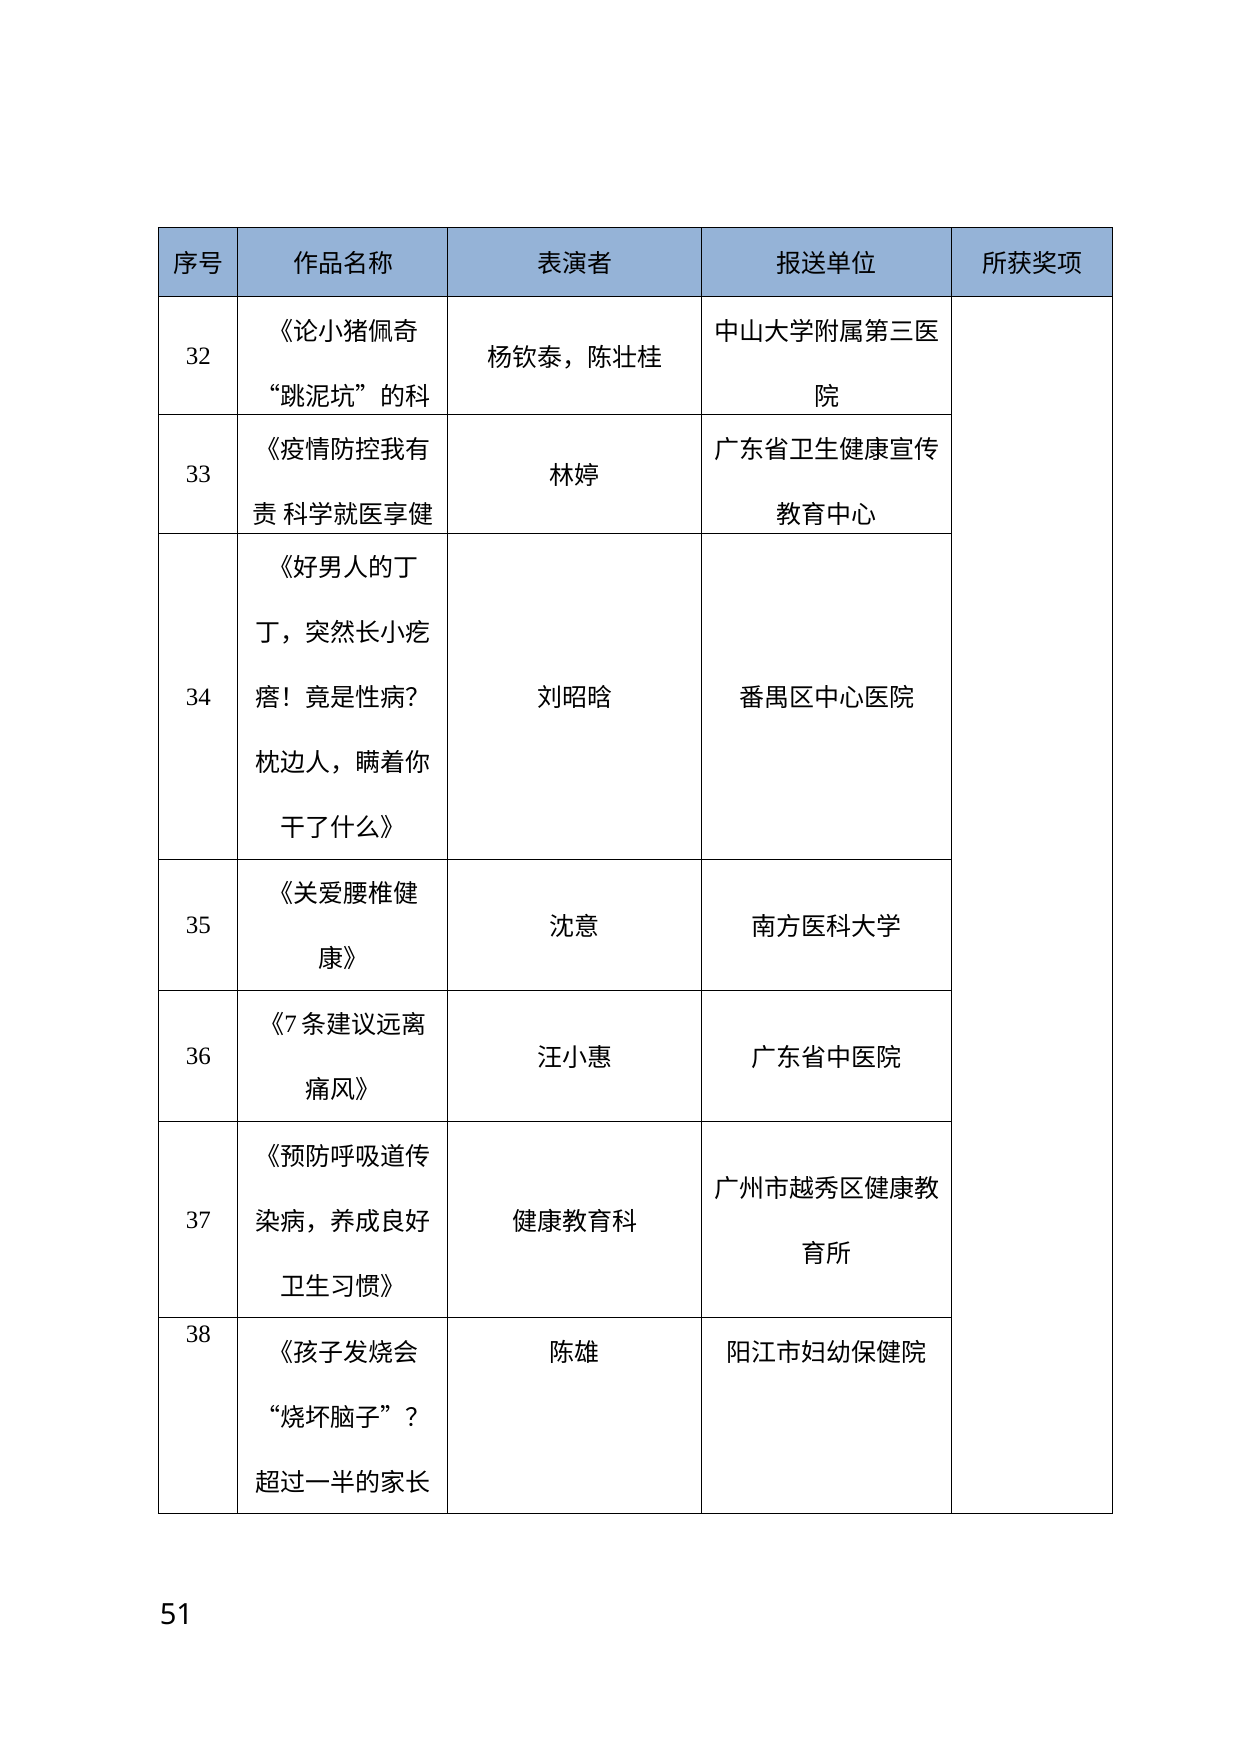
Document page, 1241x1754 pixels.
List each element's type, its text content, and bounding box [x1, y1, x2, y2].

table_cell 汪小惠 [448, 991, 701, 1121]
table_cell 《疫情防控我有责 科学就医享健康》 [238, 415, 447, 532]
table_cell 《7条建议远离痛风》 [238, 991, 447, 1121]
table_cell 广东省卫生健康宣传教育中心 [702, 415, 951, 532]
table_cell 刘昭晗 [448, 534, 701, 858]
table_cell 《论小猪佩奇“跳泥坑”的科学性：过敏与微生态》 [238, 297, 447, 414]
table_cell 34 [159, 534, 237, 858]
table_cell 36 [159, 991, 237, 1121]
table_cell 37 [159, 1122, 237, 1317]
table_cell 健康教育科 [448, 1122, 701, 1317]
table_header 报送单位 [702, 228, 951, 296]
table_cell 杨钦泰，陈壮桂 [448, 297, 701, 414]
table_cell 《关爱腰椎健康》 [238, 860, 447, 989]
table_cell 陈雄 [448, 1318, 701, 1513]
table_cell 番禺区中心医院 [702, 534, 951, 858]
table_header 作品名称 [238, 228, 447, 296]
table_cell 广东省中医院 [702, 991, 951, 1121]
table_header 所获奖项 [952, 228, 1112, 296]
table_cell 38 [159, 1318, 237, 1513]
table_header 序号 [159, 228, 237, 296]
table_cell 中山大学附属第三医院 [702, 297, 951, 414]
table_cell 《好男人的丁丁，突然长小疙瘩！竟是性病？枕边人，瞒着你干了什么》 [238, 534, 447, 858]
table_cell 林婷 [448, 415, 701, 532]
table_cell 南方医科大学 [702, 860, 951, 989]
table_header 表演者 [448, 228, 701, 296]
table_cell 35 [159, 860, 237, 989]
table_cell 沈意 [448, 860, 701, 989]
table_cell 32 [159, 297, 237, 414]
table_cell 广州市越秀区健康教育所 [702, 1122, 951, 1317]
table_cell 《孩子发烧会“烧坏脑子”？超过一半的家长都搞错了！》 [238, 1318, 447, 1513]
table_cell 《预防呼吸道传染病，养成良好卫生习惯》 [238, 1122, 447, 1317]
table_cell 33 [159, 415, 237, 532]
table_cell 阳江市妇幼保健院 [702, 1318, 951, 1513]
